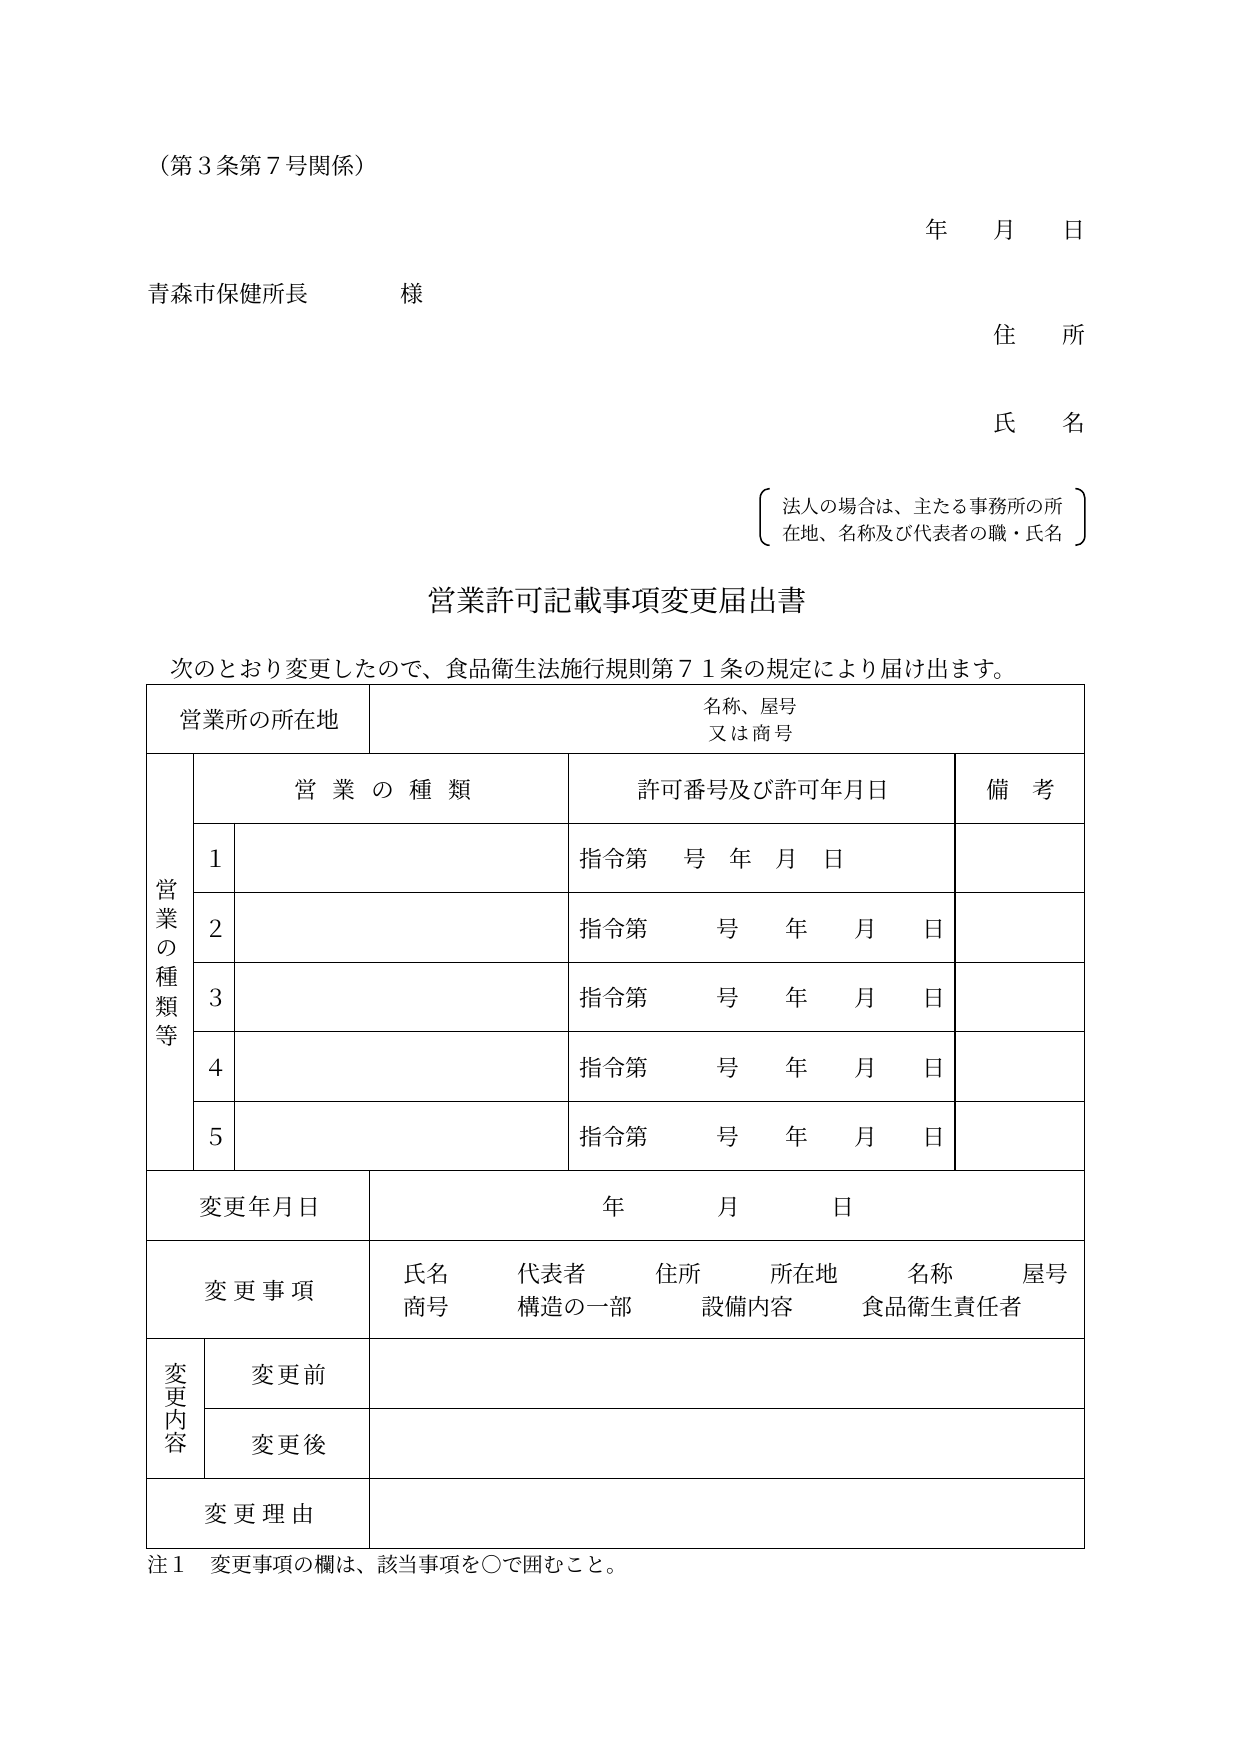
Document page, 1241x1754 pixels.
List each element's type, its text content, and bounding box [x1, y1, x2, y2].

text 次のとおり変更したので、食品衛生法施行規則第７１条の規定により届け出ます。 [148, 651, 1085, 684]
table_cell 指令第 号 年 月 日 [569, 1102, 954, 1170]
table_cell [235, 893, 568, 962]
table_cell 備 考 [956, 754, 1084, 823]
text 住 所 [148, 309, 1085, 353]
table_cell [235, 963, 568, 1031]
table_cell ４ [194, 1032, 234, 1101]
table_cell １ [194, 824, 234, 892]
table_cell 変更後 [205, 1409, 369, 1478]
table_cell [956, 1032, 1084, 1101]
table_cell 変更事項 [147, 1241, 369, 1338]
table_cell [956, 824, 1084, 892]
text （第３条第７号関係） [148, 148, 1085, 181]
table_cell 指令第 号 年 月 日 [569, 963, 954, 1031]
table_cell [235, 1102, 568, 1170]
text 青森市保健所長 様 [148, 276, 1085, 309]
table_header 営業所の所在地 [147, 685, 369, 753]
table_cell 営業の種類等 [147, 754, 193, 1170]
text 氏 名 [148, 396, 1085, 440]
table_cell [370, 1339, 1084, 1408]
text 年 月 日 [148, 212, 1085, 245]
table_cell 指令第 号 年 月 日 [569, 824, 954, 892]
table_cell 変更年月日 [147, 1171, 369, 1239]
table_cell ２ [194, 893, 234, 962]
table_cell [956, 893, 1084, 962]
table_cell [235, 1032, 568, 1101]
table_cell 変更前 [205, 1339, 369, 1408]
table_cell 営業の種類 [194, 754, 568, 823]
table_header 名称、屋号 又は商号 [370, 685, 1084, 753]
table_cell 指令第 号 年 月 日 [569, 893, 954, 962]
table_cell 変更内容 [147, 1339, 204, 1478]
table_cell 氏名 代表者 住所 所在地 名称 屋号 商号 構造の一部 設備内容 食品衛生責任者 [370, 1241, 1084, 1338]
table_cell [956, 1102, 1084, 1170]
text 営業許可記載事項変更届出書 [148, 578, 1085, 619]
table_cell 年 月 日 [370, 1171, 1084, 1239]
text 注１ 変更事項の欄は、該当事項を○で囲むこと。 [148, 1549, 1085, 1578]
table_cell [235, 824, 568, 892]
table_cell [370, 1479, 1084, 1547]
table_cell [956, 963, 1084, 1031]
table_cell [370, 1409, 1084, 1478]
table_cell 許可番号及び許可年月日 [569, 754, 954, 823]
table_cell 指令第 号 年 月 日 [569, 1032, 954, 1101]
table_cell ５ [194, 1102, 234, 1170]
table_cell ３ [194, 963, 234, 1031]
table_cell 変更理由 [147, 1479, 369, 1547]
